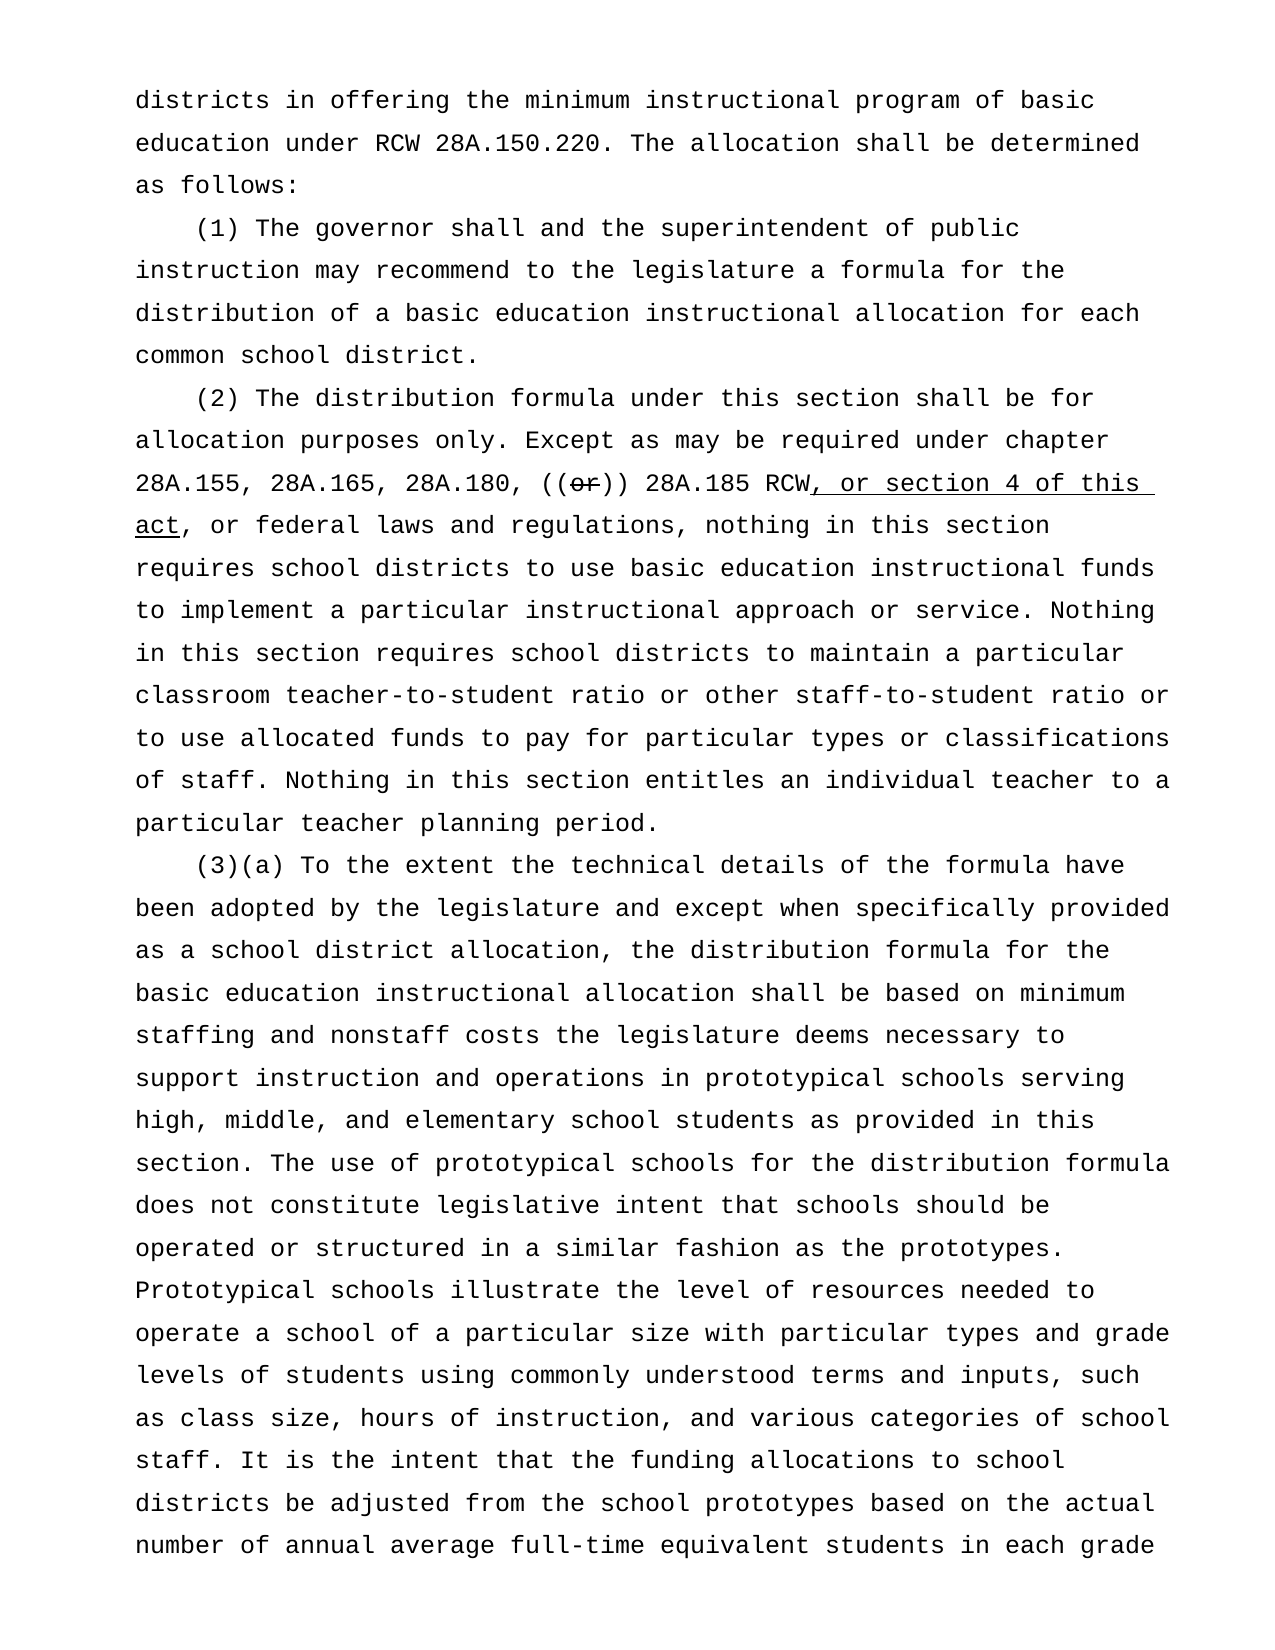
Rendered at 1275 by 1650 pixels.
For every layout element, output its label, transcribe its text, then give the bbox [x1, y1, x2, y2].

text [135, 840, 1170, 1562]
text (1) The governor shall and the superintendent of public instruction may recommend to the legislature a formula for the distribution of a basic education instructional allocation for each common school district. [135, 202, 1170, 372]
text (2) The distribution formula under this section shall be for allocation purposes only. Except as may be required under chapter 28A.155, 28A.165, 28A.180, ((or)) 28A.185 RCW, or section 4 of this act, or federal laws and regulations, nothing in this section requires school districts to use basic education instructional funds to implement a particular instructional approach or service. Nothing in this section requires school districts to maintain a particular classroom teacher-to-student ratio or other staff-to-student ratio or to use allocated funds to pay for particular types or classifications of staff. Nothing in this section entitles an individual teacher to a particular teacher planning period. [135, 372, 1170, 840]
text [135, 75, 1170, 202]
